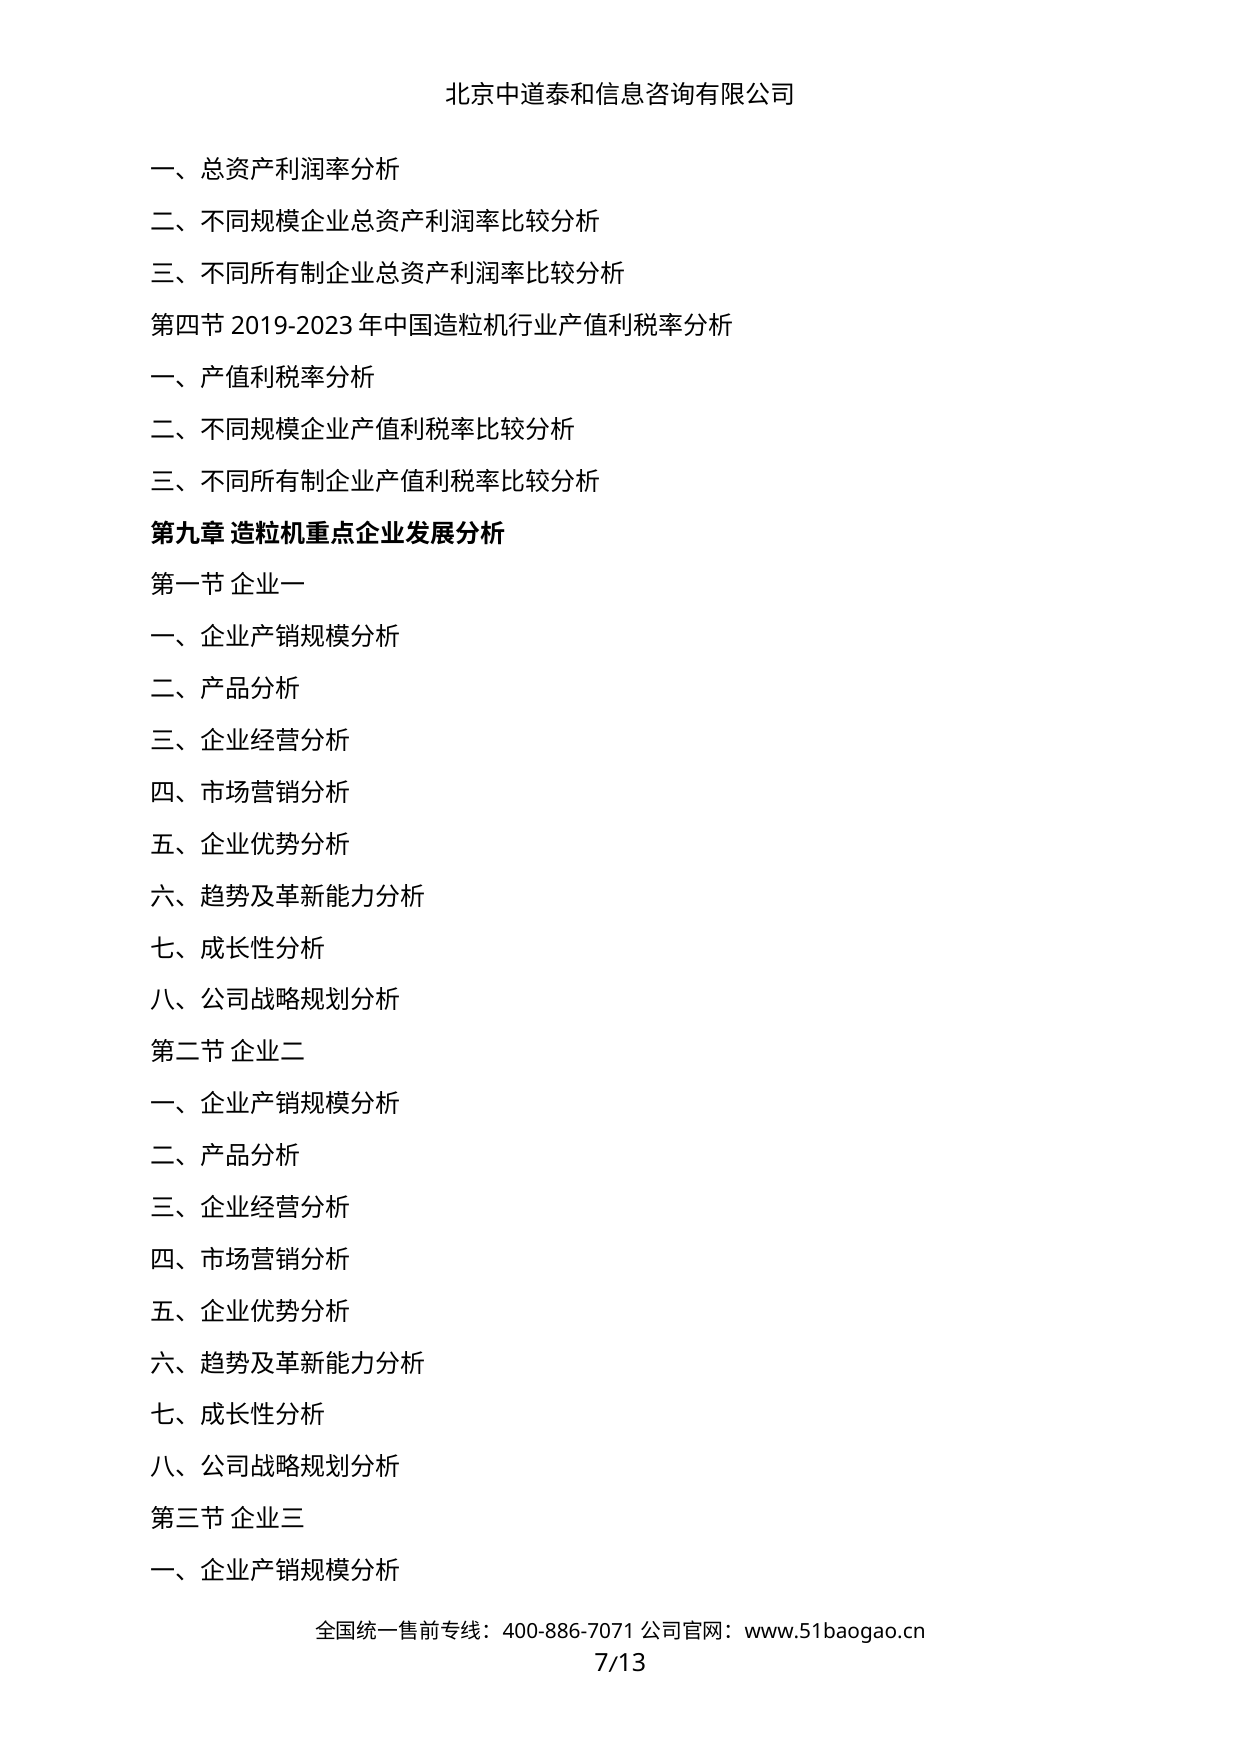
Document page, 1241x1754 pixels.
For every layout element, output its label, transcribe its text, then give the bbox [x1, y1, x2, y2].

text 三、企业经营分析 [150, 1187, 1090, 1224]
text 二、不同规模企业产值利税率比较分析 [150, 409, 1090, 446]
text 一、总资产利润率分析 [150, 150, 1090, 186]
text 一、产值利税率分析 [150, 357, 1090, 394]
text 一、企业产销规模分析 [150, 1084, 1090, 1120]
text 一、企业产销规模分析 [150, 1551, 1090, 1587]
text 第九章 造粒机重点企业发展分析 [150, 513, 1090, 549]
text 四、市场营销分析 [150, 1239, 1090, 1276]
text 二、产品分析 [150, 669, 1090, 705]
text 三、企业经营分析 [150, 721, 1090, 757]
text 二、产品分析 [150, 1136, 1090, 1172]
text 一、企业产销规模分析 [150, 617, 1090, 653]
text 六、趋势及革新能力分析 [150, 876, 1090, 912]
text 第三节 企业三 [150, 1499, 1090, 1535]
text 第一节 企业一 [150, 565, 1090, 601]
text 第二节 企业二 [150, 1032, 1090, 1068]
text 五、企业优势分析 [150, 824, 1090, 861]
text 六、趋势及革新能力分析 [150, 1343, 1090, 1379]
text 三、不同所有制企业产值利税率比较分析 [150, 461, 1090, 497]
text 五、企业优势分析 [150, 1291, 1090, 1327]
text 八、公司战略规划分析 [150, 1447, 1090, 1483]
text 二、不同规模企业总资产利润率比较分析 [150, 202, 1090, 238]
text 七、成长性分析 [150, 928, 1090, 964]
text 三、不同所有制企业总资产利润率比较分析 [150, 254, 1090, 290]
text 八、公司战略规划分析 [150, 980, 1090, 1016]
text 七、成长性分析 [150, 1395, 1090, 1431]
text 四、市场营销分析 [150, 772, 1090, 809]
text 第四节 2019-2023年中国造粒机行业产值利税率分析 [150, 306, 1090, 342]
